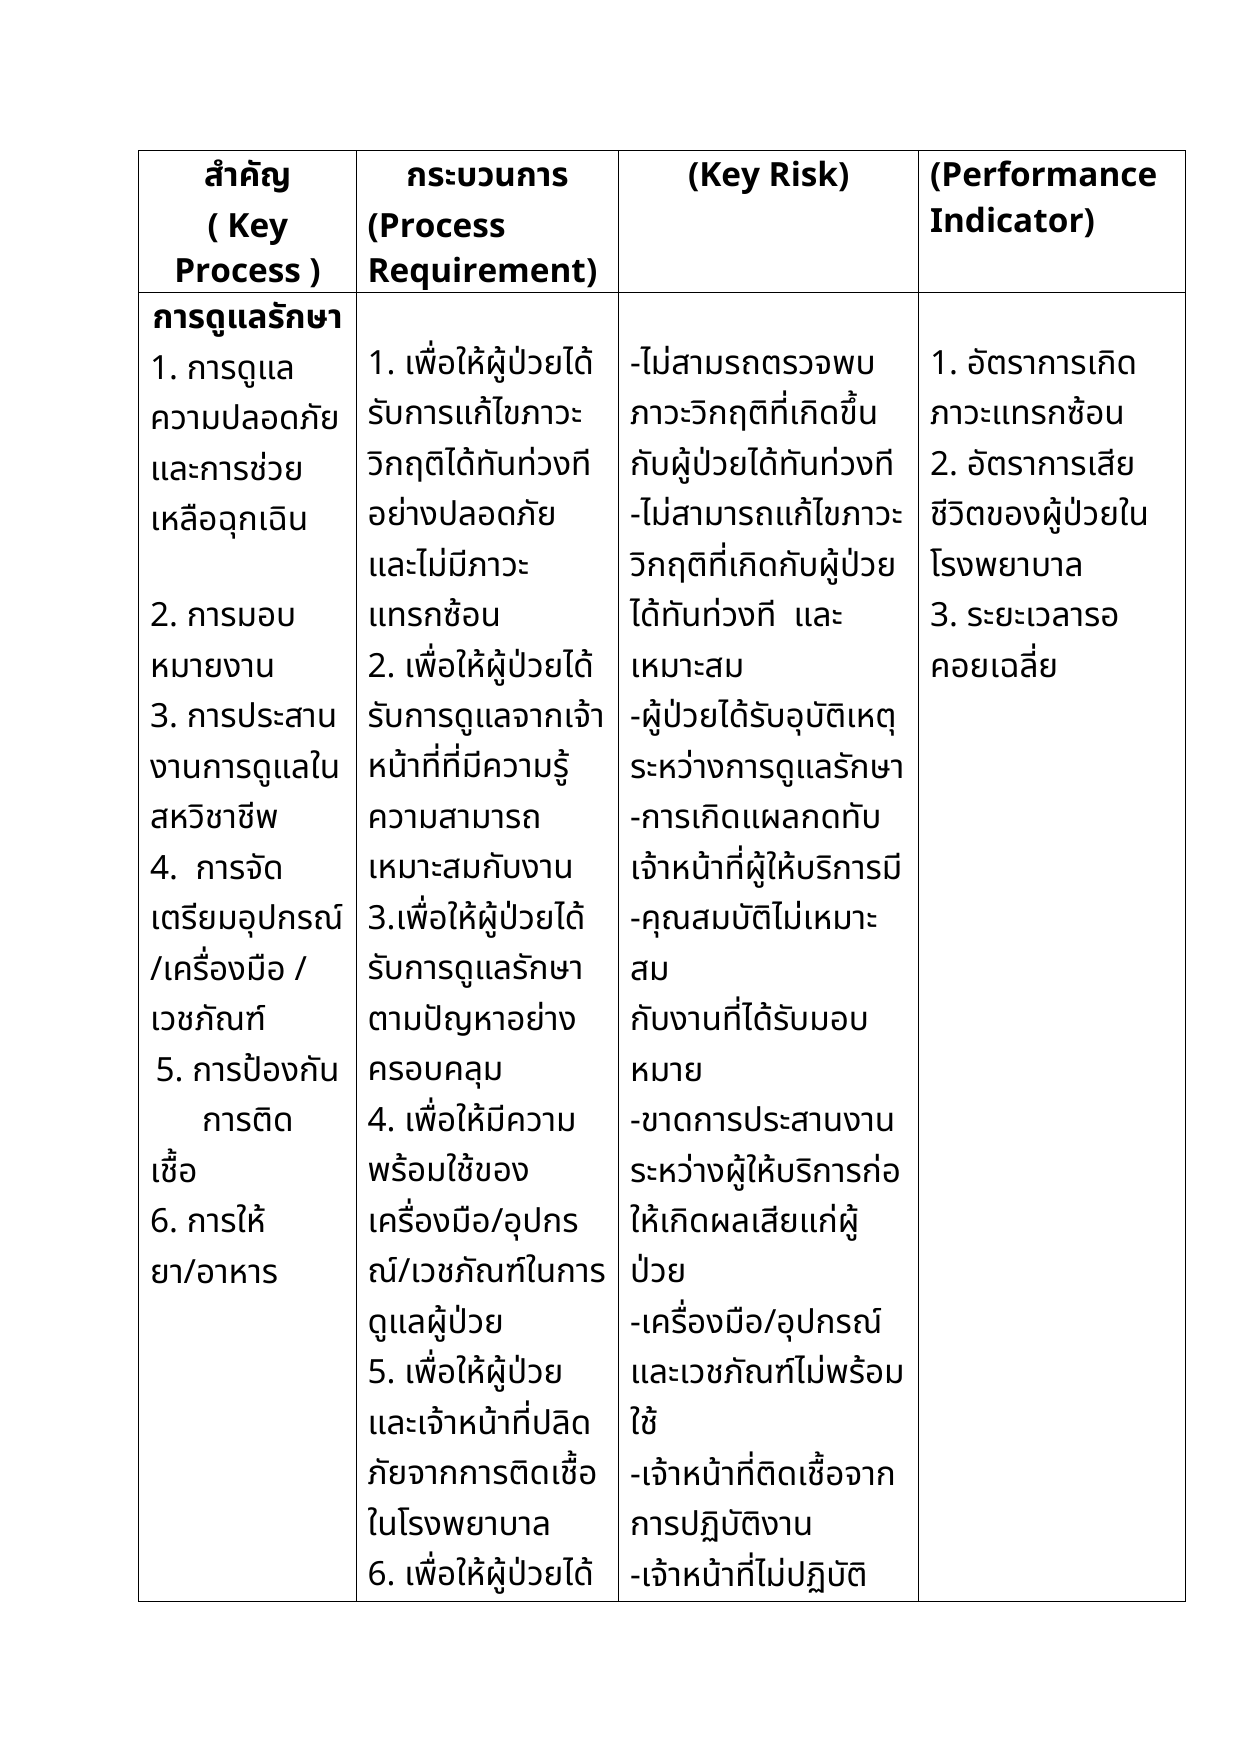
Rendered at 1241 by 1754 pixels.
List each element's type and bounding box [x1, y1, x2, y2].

table_cell [619, 151, 918, 292]
table_cell [357, 151, 618, 292]
table_cell [357, 293, 618, 1601]
table_cell [619, 293, 918, 1601]
table_cell [919, 151, 1185, 292]
table_cell [139, 293, 356, 1601]
table_cell [139, 151, 356, 292]
table_cell [919, 293, 1185, 1601]
